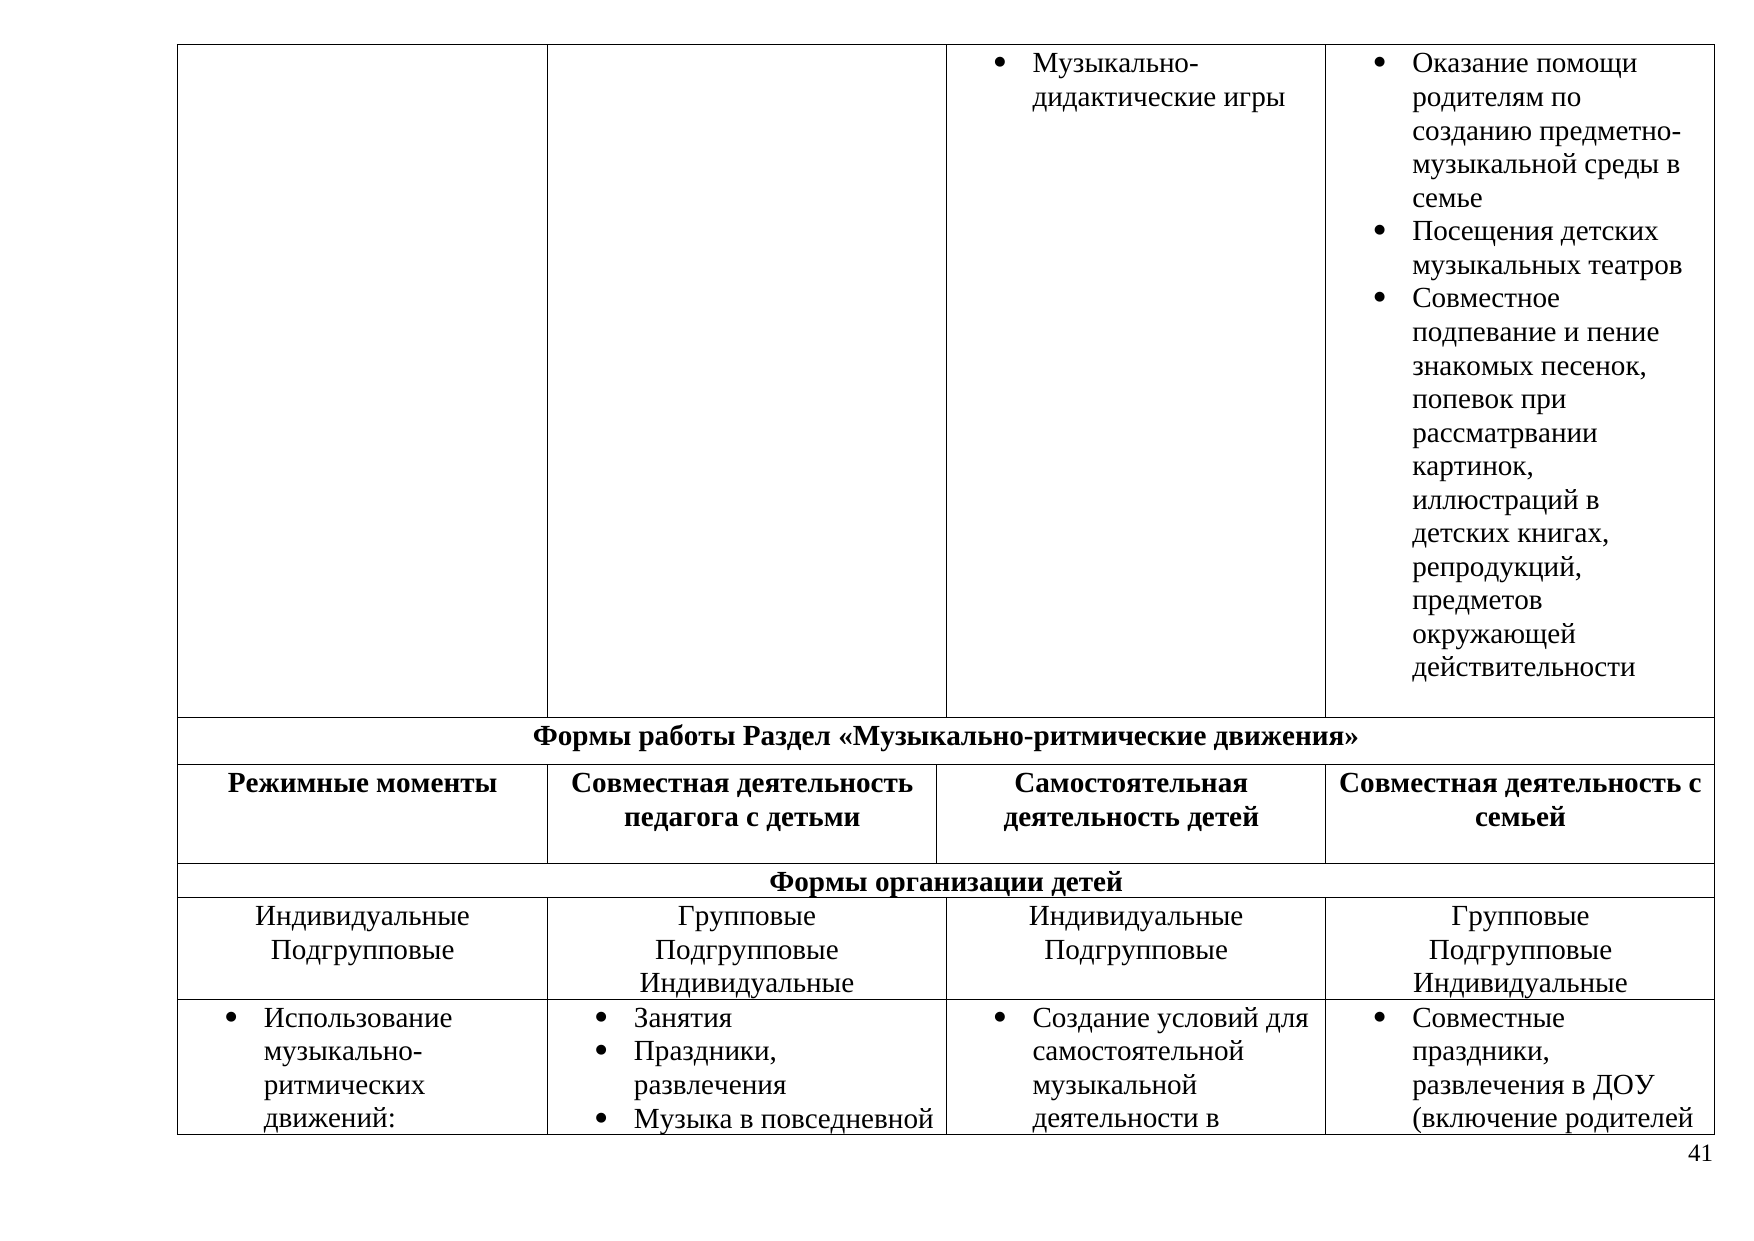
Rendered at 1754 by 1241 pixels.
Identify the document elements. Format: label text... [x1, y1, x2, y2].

table_cell Групповые Подгрупповые Индивидуальные [1326, 898, 1714, 999]
table_cell Формы организации детей [178, 864, 1714, 897]
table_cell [178, 1000, 547, 1134]
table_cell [947, 1000, 1325, 1134]
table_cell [1326, 45, 1714, 717]
table_cell Режимные моменты [178, 765, 547, 863]
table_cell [178, 45, 547, 717]
table_cell Совместная деятельность педагога с детьми [548, 765, 936, 863]
table_cell Индивидуальные Подгрупповые [178, 898, 547, 999]
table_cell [1326, 1000, 1714, 1134]
table_cell Индивидуальные Подгрупповые [947, 898, 1325, 999]
table_cell Групповые Подгрупповые Индивидуальные [548, 898, 946, 999]
table_cell Формы работы Раздел «Музыкально-ритмические движения» [178, 718, 1714, 764]
table_cell Совместная деятельность с семьей [1326, 765, 1714, 863]
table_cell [548, 1000, 946, 1134]
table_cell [548, 45, 946, 717]
table_cell Самостоятельная деятельность детей [937, 765, 1325, 863]
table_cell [947, 45, 1325, 717]
